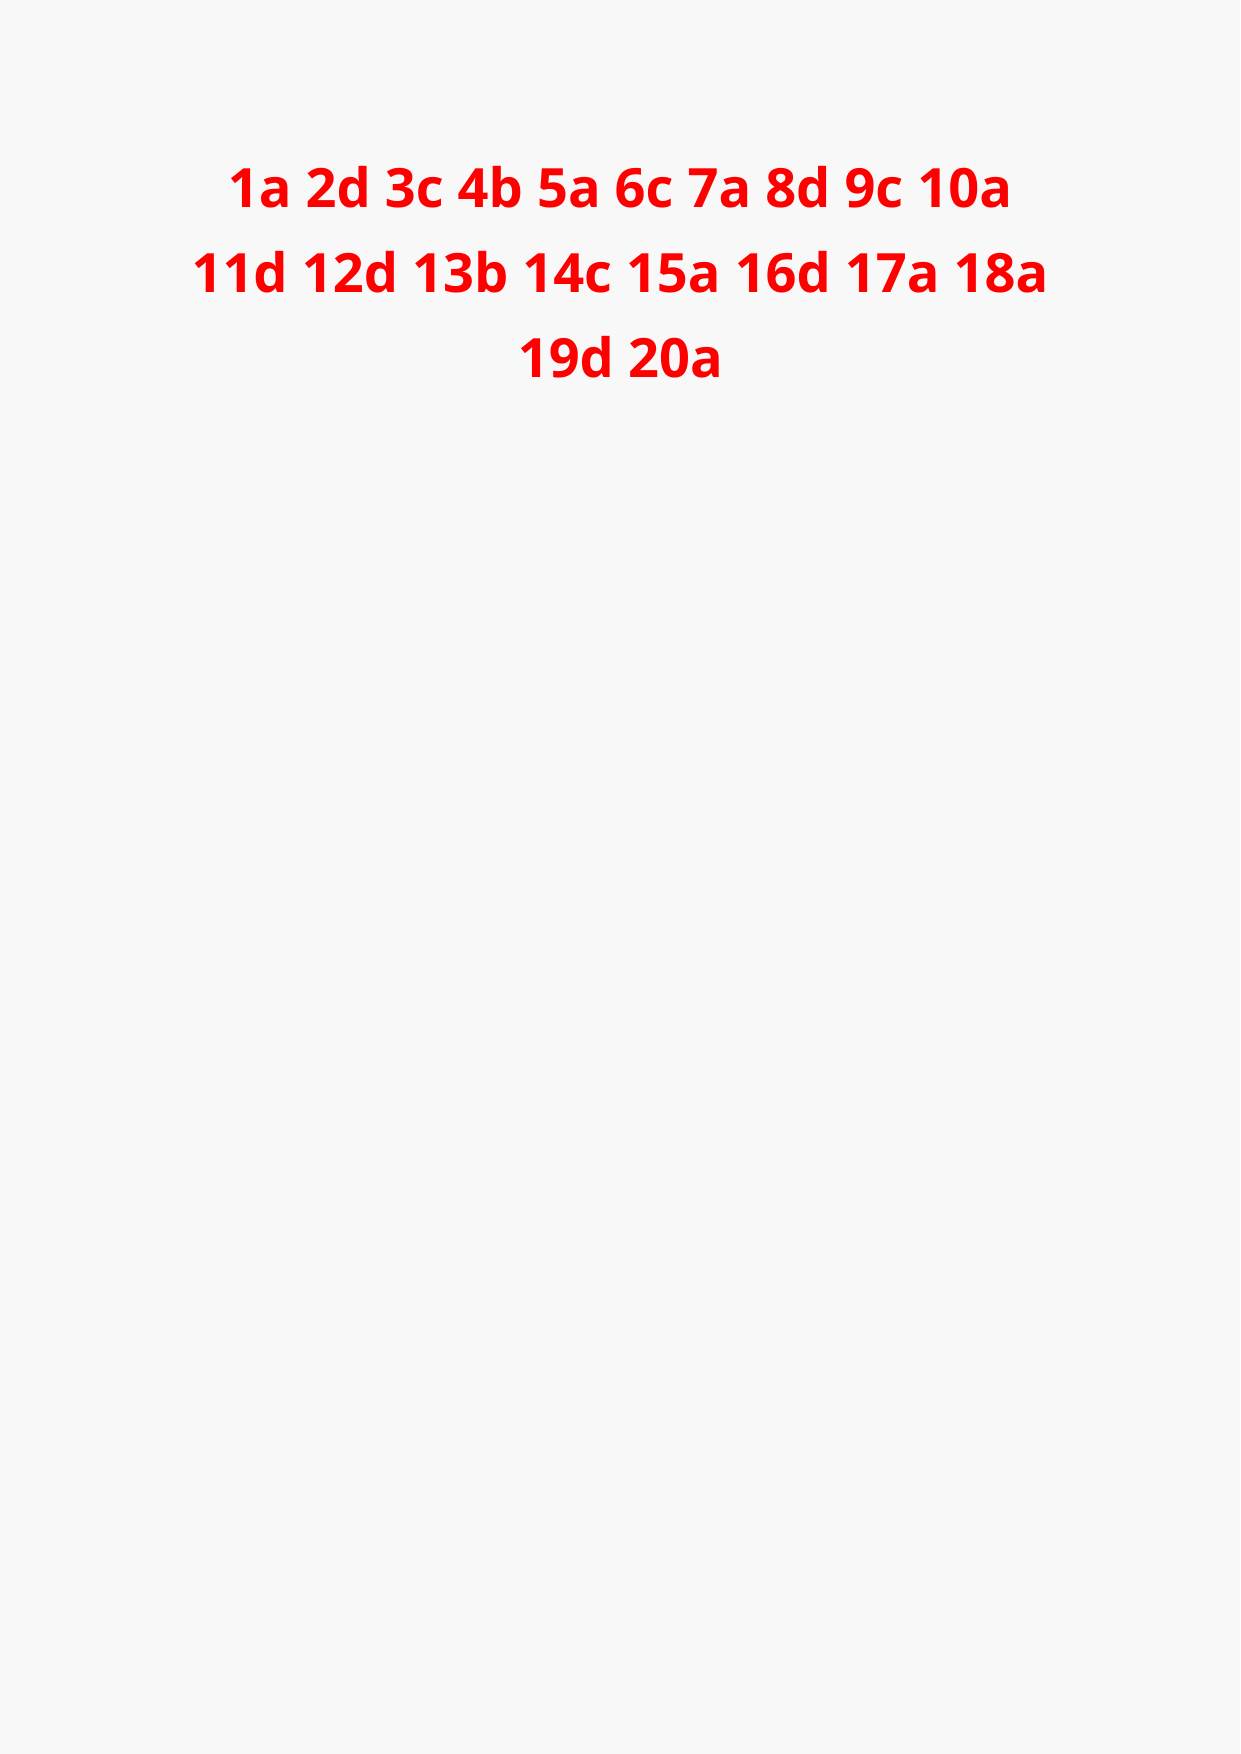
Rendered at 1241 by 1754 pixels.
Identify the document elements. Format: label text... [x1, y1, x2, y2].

text 1a 2d 3c 4b 5a 6c 7a 8d 9c 10a [150, 150, 1090, 224]
text 11d 12d 13b 14c 15a 16d 17a 18a 19d 20a [150, 235, 1090, 393]
